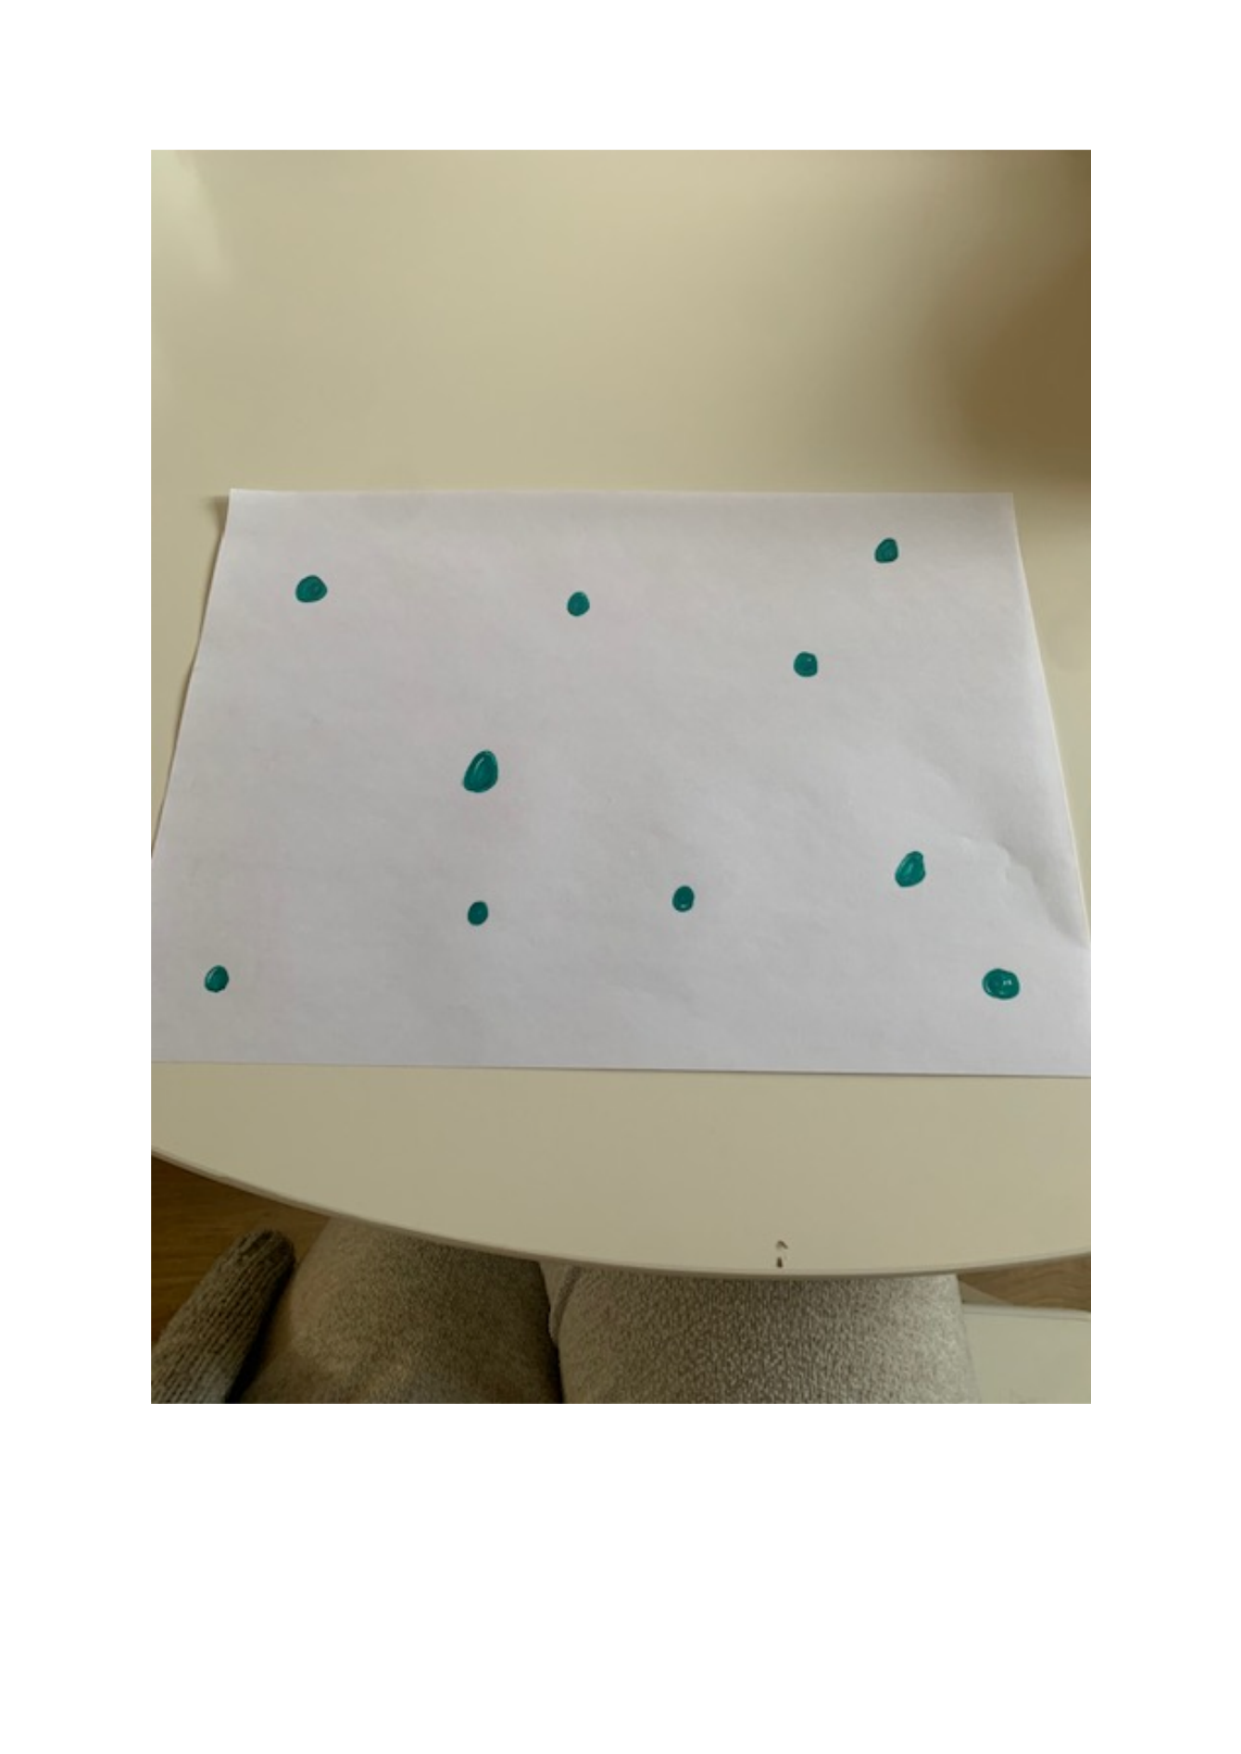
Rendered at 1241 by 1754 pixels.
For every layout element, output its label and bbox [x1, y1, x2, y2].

picture [152, 151, 1091, 1403]
